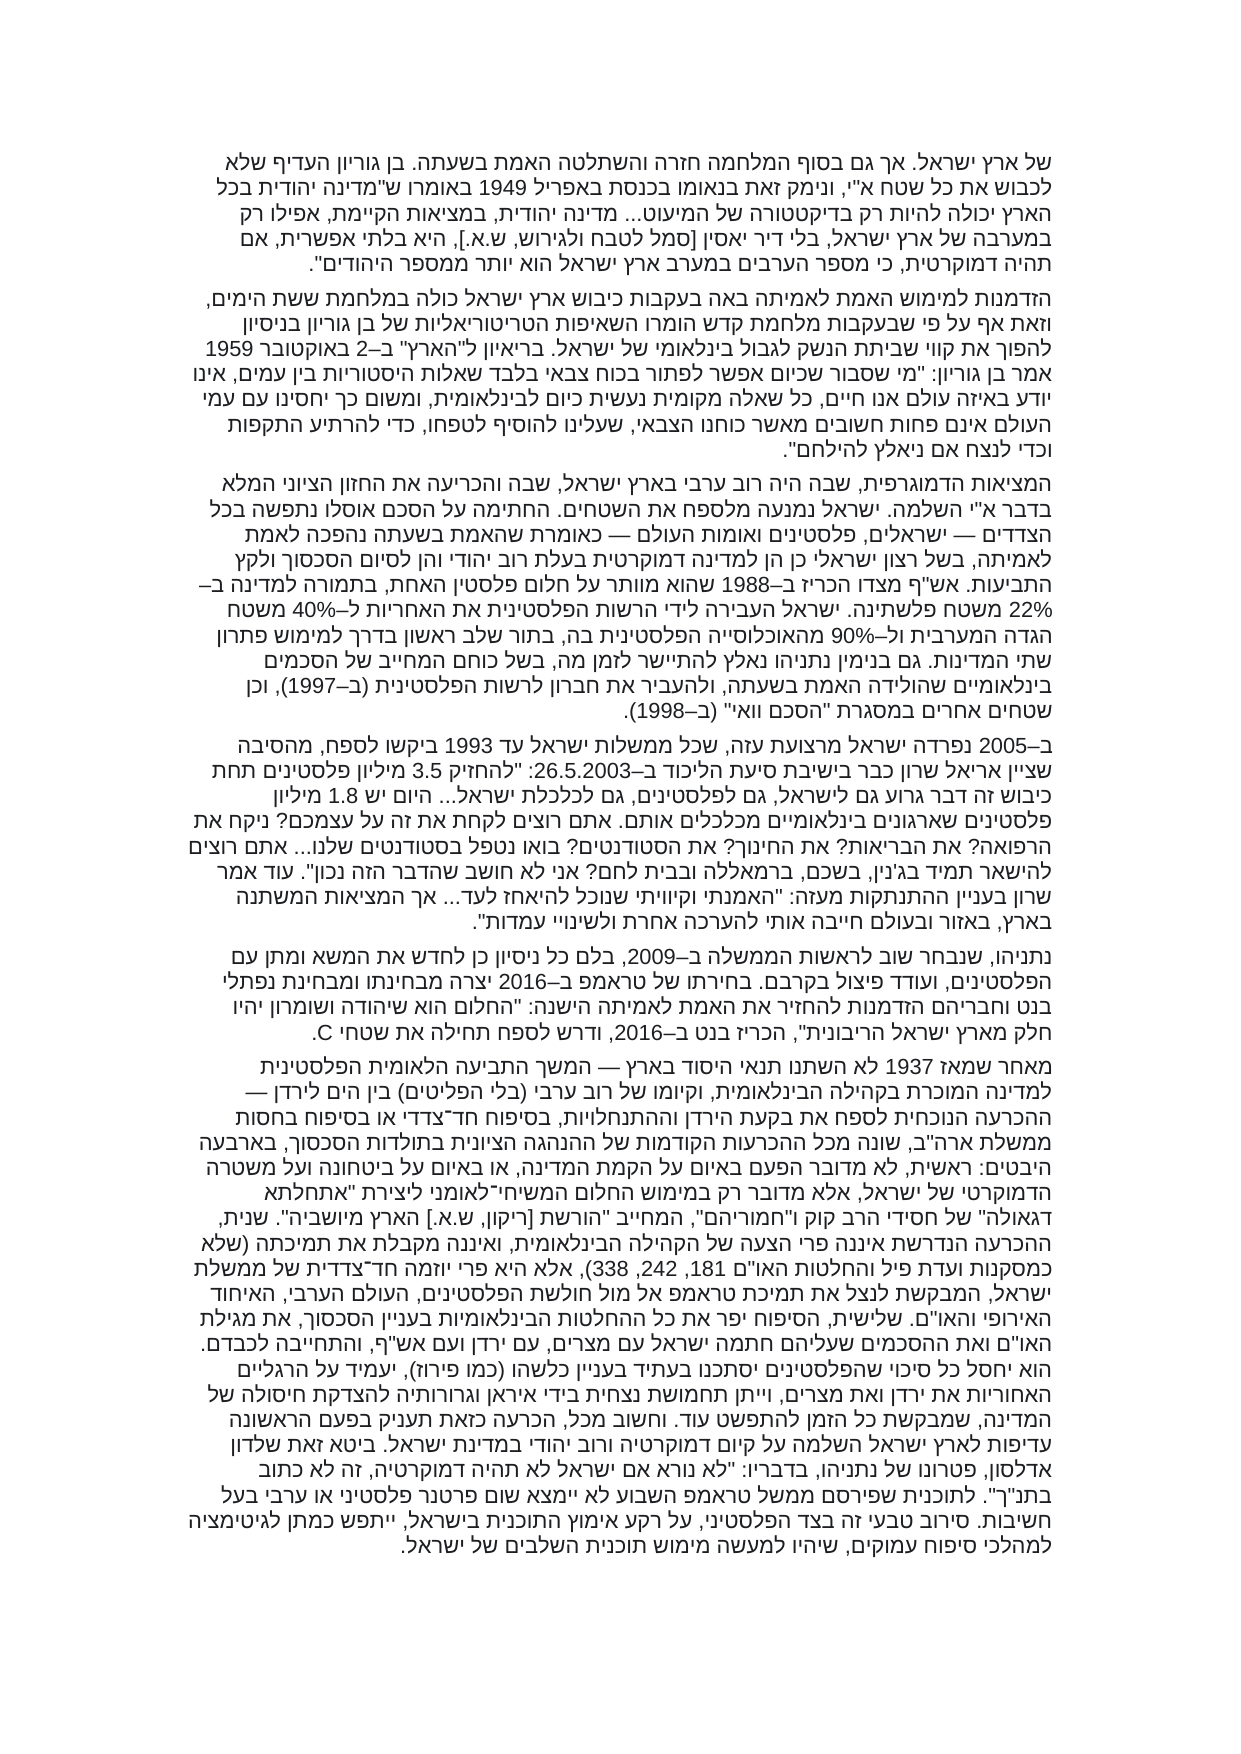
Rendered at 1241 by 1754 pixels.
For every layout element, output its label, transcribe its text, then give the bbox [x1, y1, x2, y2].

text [187, 150, 1053, 276]
text הזדמנות למימוש האמת לאמיתה באה בעקבות כיבוש ארץ ישראל כולה במלחמת ששת הימים, וזאת אף על פי שבעקבות מלחמת קדש הומרו השאיפות הטריטוריאליות של בן גוריון בניסיון להפוך את קווי שביתת הנשק לגבול בינלאומי של ישראל. בריאיון ל"הארץ" ב–2 באוקטובר 1959 אמר בן גוריון: "מי שסבור שכיום אפשר לפתור בכוח צבאי בלבד שאלות היסטוריות בין עמים, אינו יודע באיזה עולם אנו חיים, כל שאלה מקומית נעשית כיום לבינלאומית, ומשום כך יחסינו עם עמי העולם אינם פחות חשובים מאשר כוחנו הצבאי, שעלינו להוסיף לטפחו, כדי להרתיע התקפות וכדי לנצח אם ניאלץ להילחם". [187, 285, 1053, 462]
text נתניהו, שנבחר שוב לראשות הממשלה ב–2009, בלם כל ניסיון כן לחדש את המשא ומתן עם הפלסטינים, ועודד פיצול בקרבם. בחירתו של טראמפ ב–2016 יצרה מבחינתו ומבחינת נפתלי בנט וחבריהם הזדמנות להחזיר את האמת לאמיתה הישנה: "החלום הוא שיהודה ושומרון יהיו חלק מארץ ישראל הריבונית", הכריז בנט ב–2016, ודרש לספח תחילה את שטחי C. [187, 944, 1053, 1044]
text מאחר שמאז 1937 לא השתנו תנאי היסוד בארץ — המשך התביעה הלאומית הפלסטינית למדינה המוכרת בקהילה הבינלאומית, וקיומו של רוב ערבי (בלי הפליטים) בין הים לירדן — ההכרעה הנוכחית לספח את בקעת הירדן וההתנחלויות, בסיפוח חד־צדדי או בסיפוח בחסות ממשלת ארה"ב, שונה מכל ההכרעות הקודמות של ההנהגה הציונית בתולדות הסכסוך, בארבעה היבטים: ראשית, לא מדובר הפעם באיום על הקמת המדינה, או באיום על ביטחונה ועל משטרה הדמוקרטי של ישראל, אלא מדובר רק במימוש החלום המשיחי־לאומני ליצירת "אתחלתא דגאולה" של חסידי הרב קוק ו"חמוריהם", המחייב "הורשת [ריקון, ש.א.] הארץ מיושביה". שנית, ההכרעה הנדרשת איננה פרי הצעה של הקהילה הבינלאומית, ואיננה מקבלת את תמיכתה (שלא כמסקנות ועדת פיל והחלטות האו"ם 181, 242, 338), אלא היא פרי יוזמה חד־צדדית של ממשלת ישראל, המבקשת לנצל את תמיכת טראמפ אל מול חולשת הפלסטינים, העולם הערבי, האיחוד האירופי והאו"ם. שלישית, הסיפוח יפר את כל ההחלטות הבינלאומיות בעניין הסכסוך, את מגילת האו"ם ואת ההסכמים שעליהם חתמה ישראל עם מצרים, עם ירדן ועם אש"ף, והתחייבה לכבדם. הוא יחסל כל סיכוי שהפלסטינים יסתכנו בעתיד בעניין כלשהו (כמו פירוז), יעמיד על הרגליים האחוריות את ירדן ואת מצרים, וייתן תחמושת נצחית בידי איראן וגרורותיה להצדקת חיסולה של המדינה, שמבקשת כל הזמן להתפשט עוד. וחשוב מכל, הכרעה כזאת תעניק בפעם הראשונה עדיפות לארץ ישראל השלמה על קיום דמוקרטיה ורוב יהודי במדינת ישראל. ביטא זאת שלדון אדלסון, פטרונו של נתניהו, בדבריו: "לא נורא אם ישראל לא תהיה דמוקרטיה, זה לא כתוב בתנ"ך". לתוכנית שפירסם ממשל טראמפ השבוע לא יימצא שום פרטנר פלסטיני או ערבי בעל חשיבות. סירוב טבעי זה בצד הפלסטיני, על רקע אימוץ התוכנית בישראל, ייתפש כמתן לגיטימציה למהלכי סיפוח עמוקים, שיהיו למעשה מימוש תוכנית השלבים של ישראל. [187, 1054, 1053, 1558]
text המציאות הדמוגרפית, שבה היה רוב ערבי בארץ ישראל, שבה והכריעה את החזון הציוני המלא בדבר א"י השלמה. ישראל נמנעה מלספח את השטחים. החתימה על הסכם אוסלו נתפשה בכל הצדדים — ישראלים, פלסטינים ואומות העולם — כאומרת שהאמת בשעתה נהפכה לאמת לאמיתה, בשל רצון ישראלי כן הן למדינה דמוקרטית בעלת רוב יהודי והן לסיום הסכסוך ולקץ התביעות. אש"ף מצדו הכריז ב–1988 שהוא מוותר על חלום פלסטין האחת, בתמורה למדינה ב–22% משטח פלשתינה. ישראל העבירה לידי הרשות הפלסטינית את האחריות ל–40% משטח הגדה המערבית ול–90% מהאוכלוסייה הפלסטינית בה, בתור שלב ראשון בדרך למימוש פתרון שתי המדינות. גם בנימין נתניהו נאלץ להתיישר לזמן מה, בשל כוחם המחייב של הסכמים בינלאומיים שהולידה האמת בשעתה, ולהעביר את חברון לרשות הפלסטינית (ב–1997), וכן שטחים אחרים במסגרת "הסכם וואי" (ב–1998). [187, 471, 1053, 723]
text ב–2005 נפרדה ישראל מרצועת עזה, שכל ממשלות ישראל עד 1993 ביקשו לספח, מהסיבה שציין אריאל שרון כבר בישיבת סיעת הליכוד ב–26.5.2003: "להחזיק 3.5 מיליון פלסטינים תחת כיבוש זה דבר גרוע גם לישראל, גם לפלסטינים, גם לכלכלת ישראל... היום יש 1.8 מיליון פלסטינים שארגונים בינלאומיים מכלכלים אותם. אתם רוצים לקחת את זה על עצמכם? ניקח את הרפואה? את הבריאות? את החינוך? את הסטודנטים? בואו נטפל בסטודנטים שלנו... אתם רוצים להישאר תמיד בג'נין, בשכם, ברמאללה ובבית לחם? אני לא חושב שהדבר הזה נכון". עוד אמר שרון בעניין ההתנתקות מעזה: "האמנתי וקיוויתי שנוכל להיאחז לעד... אך המציאות המשתנה בארץ, באזור ובעולם חייבה אותי להערכה אחרת ולשינויי עמדות". [187, 733, 1053, 934]
